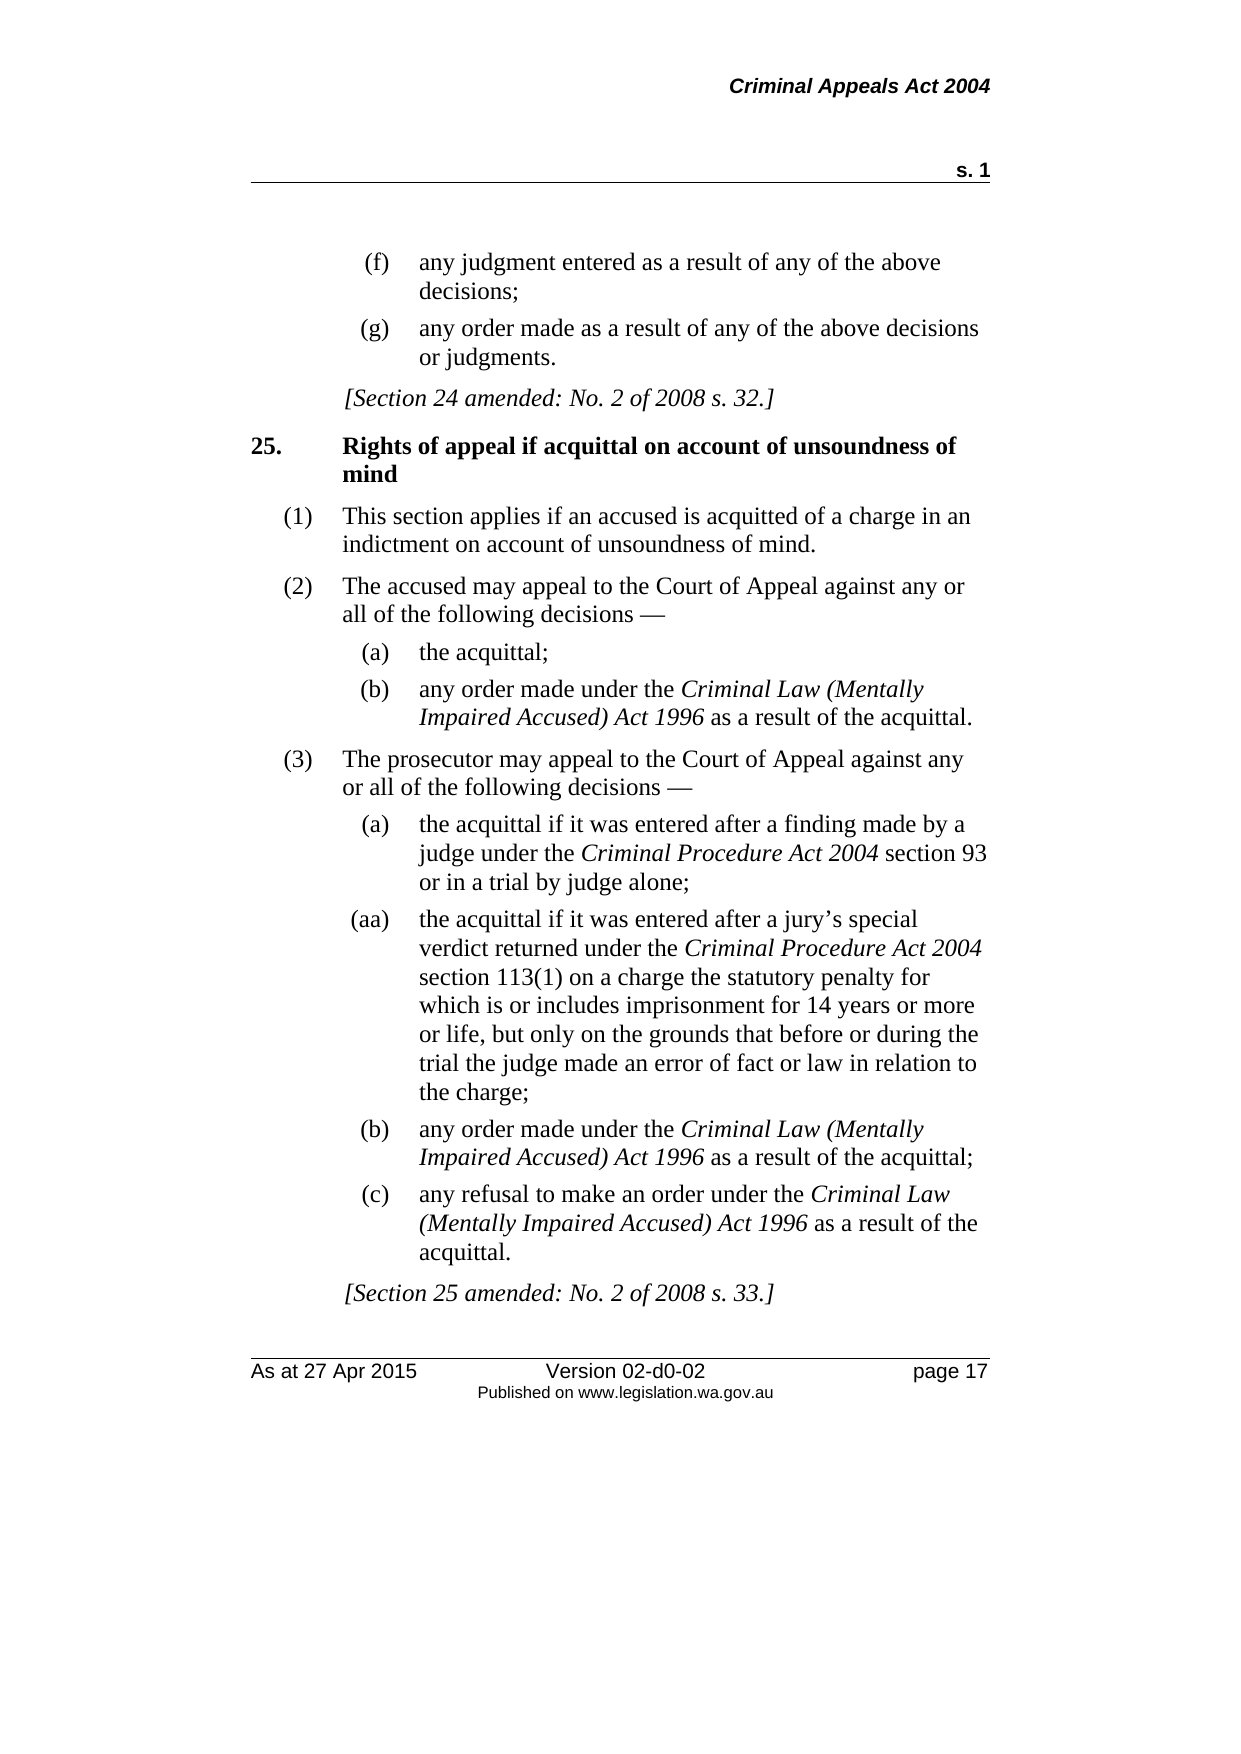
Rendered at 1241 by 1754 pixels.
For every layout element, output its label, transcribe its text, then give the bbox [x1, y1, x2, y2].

text (a) the acquittal if it was entered after a finding made by a judge under the Criminal Procedure Act 2004 section 93 or in a trial by judge alone; [251, 809, 990, 896]
text (aa) the acquittal if it was entered after a jury’s special verdict returned under the Criminal Procedure Act 2004 section 113(1) on a charge the statutory penalty for which is or includes imprisonment for 14 years or more or life, but only on the grounds that before or during the trial the judge made an error of fact or law in relation to the charge; [251, 904, 990, 1105]
text (b) any order made under the Criminal Law (Mentally Impaired Accused) Act 1996 as a result of the acquittal; [251, 1114, 990, 1171]
text (f) any judgment entered as a result of any of the above decisions; [251, 247, 990, 305]
text (c) any refusal to make an order under the Criminal Law (Mentally Impaired Accused) Act 1996 as a result of the acquittal. [251, 1179, 990, 1266]
text (2) The accused may appeal to the Court of Appeal against any or all of the following decisions — [251, 571, 990, 628]
text (g) any order made as a result of any of the above decisions or judgments. [251, 313, 990, 371]
text [Section 25 amended: No. 2 of 2008 s. 33.] [251, 1278, 990, 1307]
text (1) This section applies if an accused is acquitted of a charge in an indictment on account of unsoundness of mind. [251, 501, 990, 558]
text (3) The prosecutor may appeal to the Court of Appeal against any or all of the following decisions — [251, 744, 990, 801]
text [Section 24 amended: No. 2 of 2008 s. 32.] [251, 383, 990, 412]
text (b) any order made under the Criminal Law (Mentally Impaired Accused) Act 1996 as a result of the acquittal. [251, 674, 990, 731]
subtitle 25. Rights of appeal if acquittal on account of unsoundness of mind [251, 431, 990, 488]
text (a) the acquittal; [251, 637, 990, 665]
